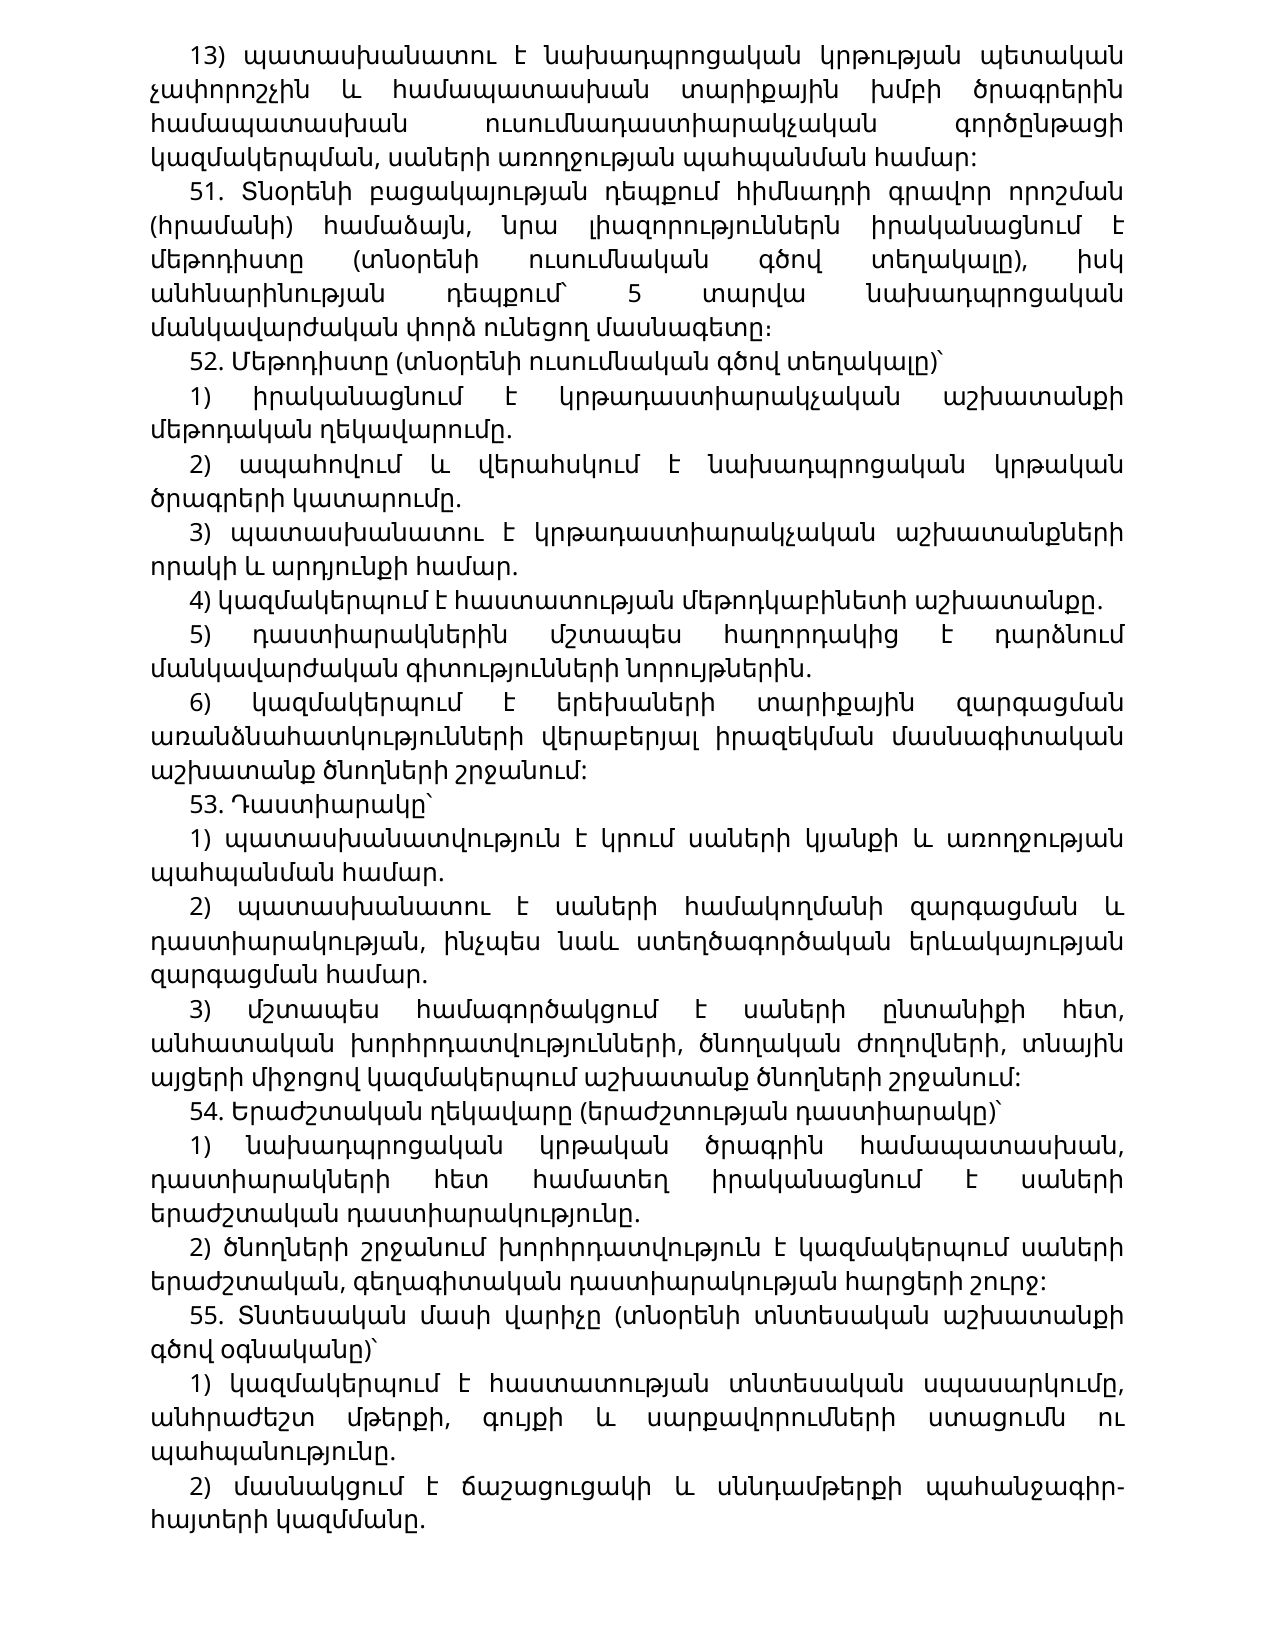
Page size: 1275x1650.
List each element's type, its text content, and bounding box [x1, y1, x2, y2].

text 3) պատասխանատու է կրթադաստիարակչական աշխատանքների որակի և արդյունքի համար. [150, 514, 1125, 582]
text 2) ապահովում և վերահսկում է նախադպրոցական կրթական ծրագրերի կատարումը. [150, 446, 1125, 514]
text 55. Տնտեսական մասի վարիչը (տնօրենի տնտեսական աշխատանքի գծով օգնականը)՝ [150, 1298, 1125, 1366]
text 53. Դաստիարակը՝ [150, 787, 1125, 821]
text 54. Երաժշտական ղեկավարը (երաժշտության դաստիարակը)՝ [150, 1093, 1125, 1127]
text 2) մասնակցում է ճաշացուցակի և սննդամթերքի պահանջագիր-հայտերի կազմմանը. [150, 1468, 1125, 1536]
text 1) պատասխանատվություն է կրում սաների կյանքի և առողջության պահպանման համար. [150, 821, 1125, 889]
text 13) պատասխանատու է նախադպրոցական կրթության պետական չափորոշչին և համապատասխան տարիքային խմբի ծրագրերին համապատասխան ուսումնադաստիարակչական գործընթացի կազմակերպման, սաների առողջության պահպանման համար: [150, 37, 1125, 174]
text 5) դաստիարակներին մշտապես հաղորդակից է դարձնում մանկավարժական գիտությունների նորույթներին. [150, 617, 1125, 685]
text 51. Տնօրենի բացակայության դեպքում հիմնադրի գրավոր որոշման (հրամանի) համաձայն, նրա լիազորություններն իրականացնում է մեթոդիստը (տնօրենի ուսումնական գծով տեղակալը), իսկ անհնարինության դեպքում՝ 5 տարվա նախադպրոցական մանկավարժական փորձ ունեցող մասնագետը։ [150, 174, 1125, 344]
text 6) կազմակերպում է երեխաների տարիքային զարգացման առանձնահատկությունների վերաբերյալ իրազեկման մասնագիտական աշխատանք ծնողների շրջանում: [150, 685, 1125, 787]
text 1) իրականացնում է կրթադաստիարակչական աշխատանքի մեթոդական ղեկավարումը. [150, 378, 1125, 446]
text 4) կազմակերպում է հաստատության մեթոդկաբինետի աշխատանքը. [150, 582, 1125, 617]
text 52. Մեթոդիստը (տնօրենի ուսումնական գծով տեղակալը)՝ [150, 344, 1125, 378]
text 2) պատասխանատու է սաների համակողմանի զարգացման և դաստիարակության, ինչպես նաև ստեղծագործական երևակայության զարգացման համար. [150, 889, 1125, 991]
text 1) նախադպրոցական կրթական ծրագրին համապատասխան, դաստիարակների հետ համատեղ իրականացնում է սաների երաժշտական դաստիարակությունը. [150, 1127, 1125, 1230]
text 1) կազմակերպում է հաստատության տնտեսական սպասարկումը, անհրաժեշտ մթերքի, գույքի և սարքավորումների ստացումն ու պահպանությունը. [150, 1366, 1125, 1468]
text 3) մշտապես համագործակցում է սաների ընտանիքի հետ, անհատական խորհրդատվությունների, ծնողական ժողովների, տնային այցերի միջոցով կազմակերպում աշխատանք ծնողների շրջանում: [150, 991, 1125, 1093]
text 2) ծնողների շրջանում խորհրդատվություն է կազմակերպում սաների երաժշտական, գեղագիտական դաստիարակության հարցերի շուրջ: [150, 1230, 1125, 1298]
